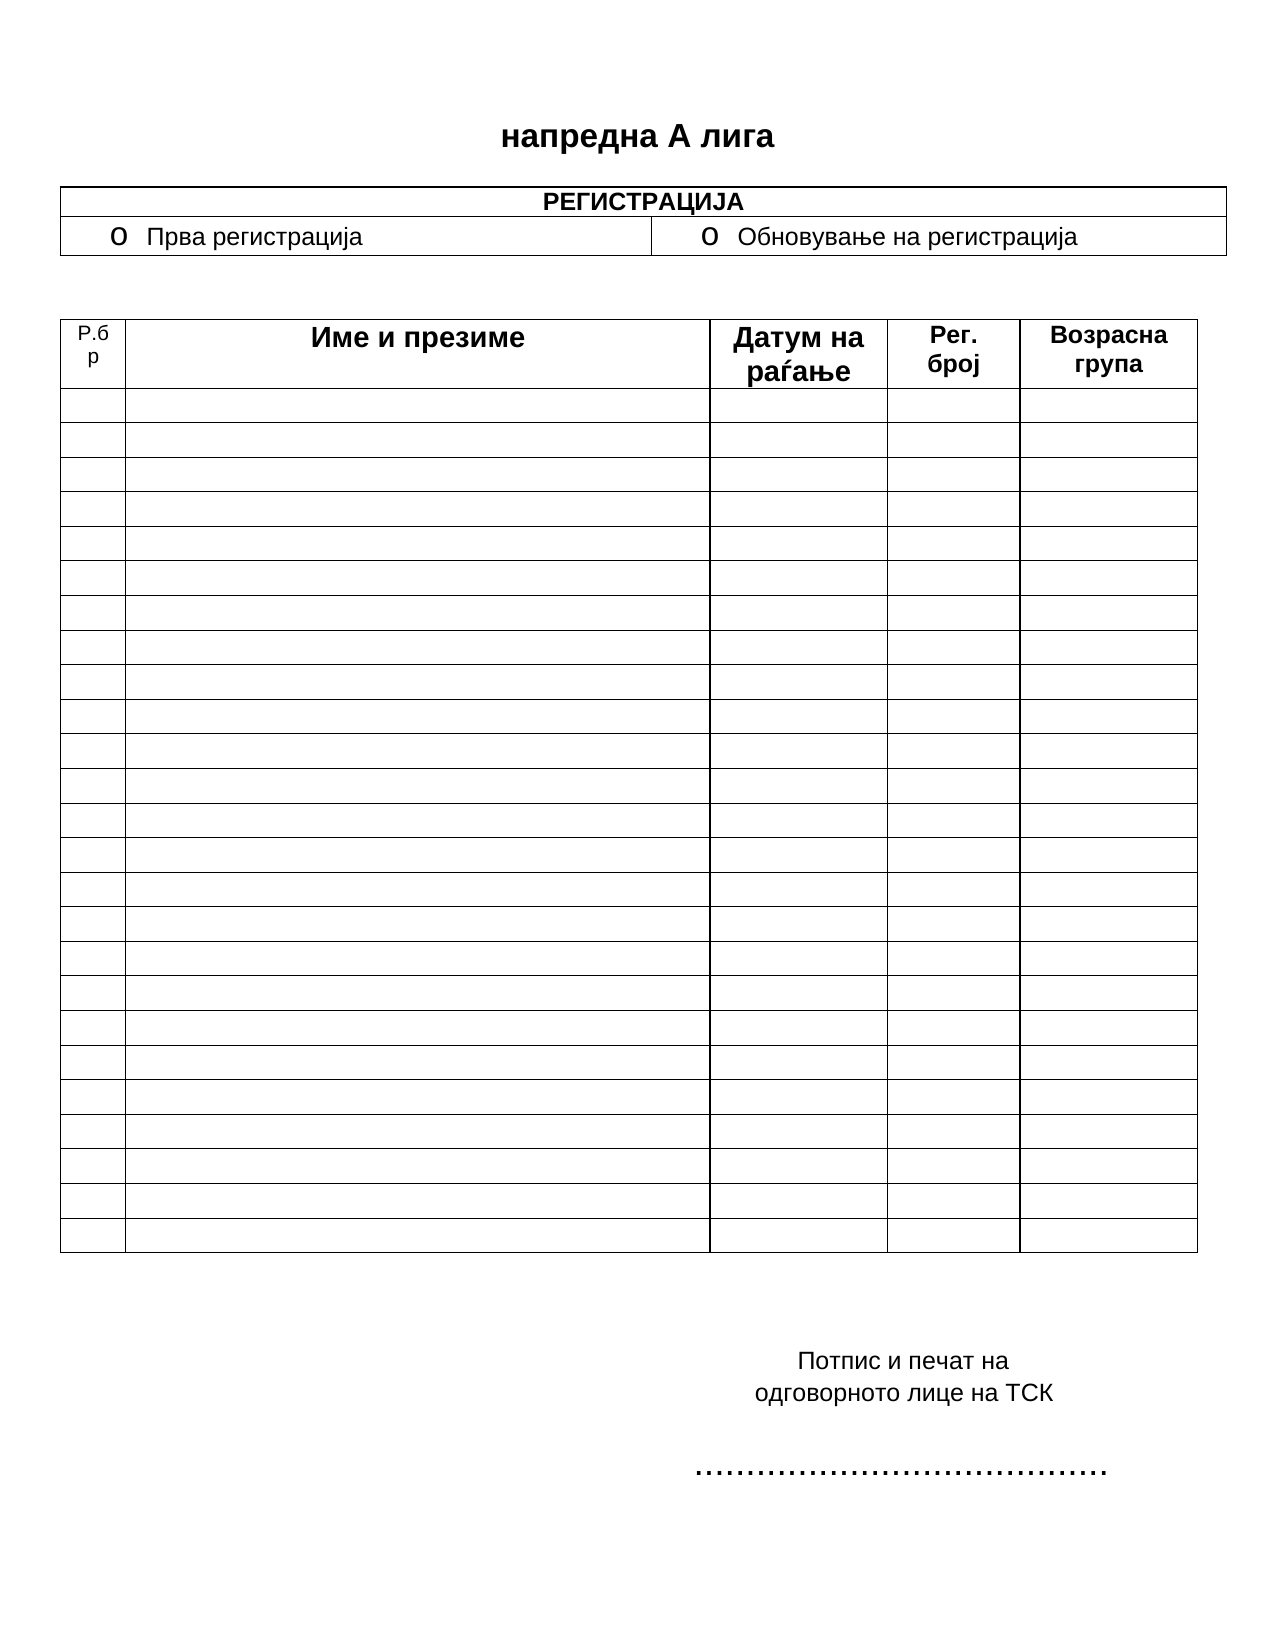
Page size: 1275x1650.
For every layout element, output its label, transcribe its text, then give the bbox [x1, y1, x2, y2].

table_cell [126, 389, 709, 422]
table_cell [1021, 873, 1197, 906]
table_cell [126, 907, 709, 941]
table_cell [711, 1115, 887, 1148]
table_cell [711, 389, 887, 422]
table_cell [888, 838, 1019, 872]
table_cell [711, 561, 887, 595]
table_header РЕГИСТРАЦИЈА [61, 188, 1226, 216]
table_cell [711, 423, 887, 457]
table_cell [61, 527, 125, 560]
table_cell [61, 769, 125, 802]
table_cell [1021, 700, 1197, 733]
table_cell [61, 631, 125, 664]
table_cell [61, 907, 125, 941]
table_cell [711, 1046, 887, 1079]
table_cell [126, 838, 709, 872]
table_cell [1021, 1115, 1197, 1148]
table_cell [1021, 1011, 1197, 1044]
table_cell [126, 873, 709, 906]
table_cell [126, 561, 709, 595]
table_cell [888, 942, 1019, 975]
table_cell [888, 423, 1019, 457]
table_cell [1021, 492, 1197, 526]
text одговорното лице на ТСК [75, 1378, 1200, 1407]
text Потпис и печат на [75, 1346, 1200, 1375]
table_cell [888, 700, 1019, 733]
table_cell [711, 492, 887, 526]
table_cell [1021, 389, 1197, 422]
table_cell [888, 1115, 1019, 1148]
table_cell [888, 527, 1019, 560]
table_cell [1021, 976, 1197, 1010]
table_cell [61, 1011, 125, 1044]
table_cell [711, 527, 887, 560]
table_cell [126, 1184, 709, 1217]
table_cell [126, 1011, 709, 1044]
table_cell [126, 942, 709, 975]
table_cell [711, 1149, 887, 1183]
table_cell [61, 561, 125, 595]
table_cell [711, 596, 887, 629]
table_cell [126, 1219, 709, 1252]
table_cell [711, 976, 887, 1010]
table_cell [1021, 527, 1197, 560]
table_cell [888, 561, 1019, 595]
table_cell [711, 631, 887, 664]
table_cell [888, 873, 1019, 906]
table_cell [61, 492, 125, 526]
table_cell [61, 1149, 125, 1183]
table_cell [126, 769, 709, 802]
table_header Рег. број [888, 320, 1019, 387]
table_cell [888, 976, 1019, 1010]
table_header Име и презиме [126, 320, 709, 387]
table_cell [126, 458, 709, 491]
table_header Р.бр [61, 320, 125, 387]
table_cell [126, 423, 709, 457]
table_cell [1021, 631, 1197, 664]
table_cell [888, 769, 1019, 802]
table_cell [711, 873, 887, 906]
table_cell [61, 838, 125, 872]
table_cell Прва регистрација [61, 217, 651, 255]
table_cell [888, 458, 1019, 491]
table_header Датум на раѓање [711, 320, 887, 387]
table_cell [711, 804, 887, 837]
table_cell [126, 1046, 709, 1079]
table_cell [711, 734, 887, 768]
table_cell [61, 700, 125, 733]
table_cell [126, 804, 709, 837]
table_cell Обновување на регистрација [652, 217, 1226, 255]
table_cell [1021, 804, 1197, 837]
table_cell [888, 1149, 1019, 1183]
table_cell [61, 1219, 125, 1252]
table_cell [888, 907, 1019, 941]
table_cell [1021, 458, 1197, 491]
table_cell [61, 1115, 125, 1148]
table_cell [126, 700, 709, 733]
table_cell [1021, 423, 1197, 457]
text напредна А лига [75, 116, 1200, 155]
table_cell [1021, 1184, 1197, 1217]
table_cell [126, 665, 709, 699]
table_cell [1021, 942, 1197, 975]
table_cell [888, 734, 1019, 768]
table_cell [126, 596, 709, 629]
table_cell [1021, 561, 1197, 595]
table_cell [1021, 665, 1197, 699]
table_cell [126, 492, 709, 526]
table_cell [61, 873, 125, 906]
table_cell [61, 942, 125, 975]
table_cell [61, 1046, 125, 1079]
table_cell [888, 631, 1019, 664]
table_cell [61, 665, 125, 699]
table_cell [61, 804, 125, 837]
table_cell [126, 976, 709, 1010]
table_cell [888, 1184, 1019, 1217]
table_header Возрасна група [1021, 320, 1197, 387]
table_cell [1021, 1046, 1197, 1079]
table_cell [711, 1219, 887, 1252]
table_cell [888, 804, 1019, 837]
table_cell [711, 838, 887, 872]
table_cell [61, 423, 125, 457]
table_cell [711, 458, 887, 491]
table_cell [888, 1080, 1019, 1114]
table_cell [888, 389, 1019, 422]
table_cell [888, 665, 1019, 699]
table_cell [711, 1080, 887, 1114]
table_cell [61, 596, 125, 629]
text ........................................ [75, 1440, 1200, 1483]
table_cell [126, 631, 709, 664]
table_cell [1021, 596, 1197, 629]
table_cell [61, 1184, 125, 1217]
table_cell [61, 458, 125, 491]
table_cell [711, 769, 887, 802]
table_cell [61, 389, 125, 422]
table_cell [711, 1184, 887, 1217]
table_cell [1021, 734, 1197, 768]
table_cell [888, 1219, 1019, 1252]
table_cell [888, 1046, 1019, 1079]
table_cell [888, 1011, 1019, 1044]
table_cell [61, 1080, 125, 1114]
table_cell [1021, 838, 1197, 872]
table_cell [711, 1011, 887, 1044]
table_cell [1021, 1149, 1197, 1183]
table_cell [126, 1115, 709, 1148]
table_cell [711, 907, 887, 941]
table_cell [711, 665, 887, 699]
table_cell [1021, 907, 1197, 941]
table_cell [888, 596, 1019, 629]
table_cell [61, 734, 125, 768]
table_cell [61, 976, 125, 1010]
table_cell [1021, 1080, 1197, 1114]
table_cell [126, 734, 709, 768]
table_cell [711, 942, 887, 975]
table_cell [126, 527, 709, 560]
table_cell [711, 700, 887, 733]
table_cell [1021, 769, 1197, 802]
table_cell [888, 492, 1019, 526]
table_cell [126, 1080, 709, 1114]
table_cell [126, 1149, 709, 1183]
table_cell [1021, 1219, 1197, 1252]
